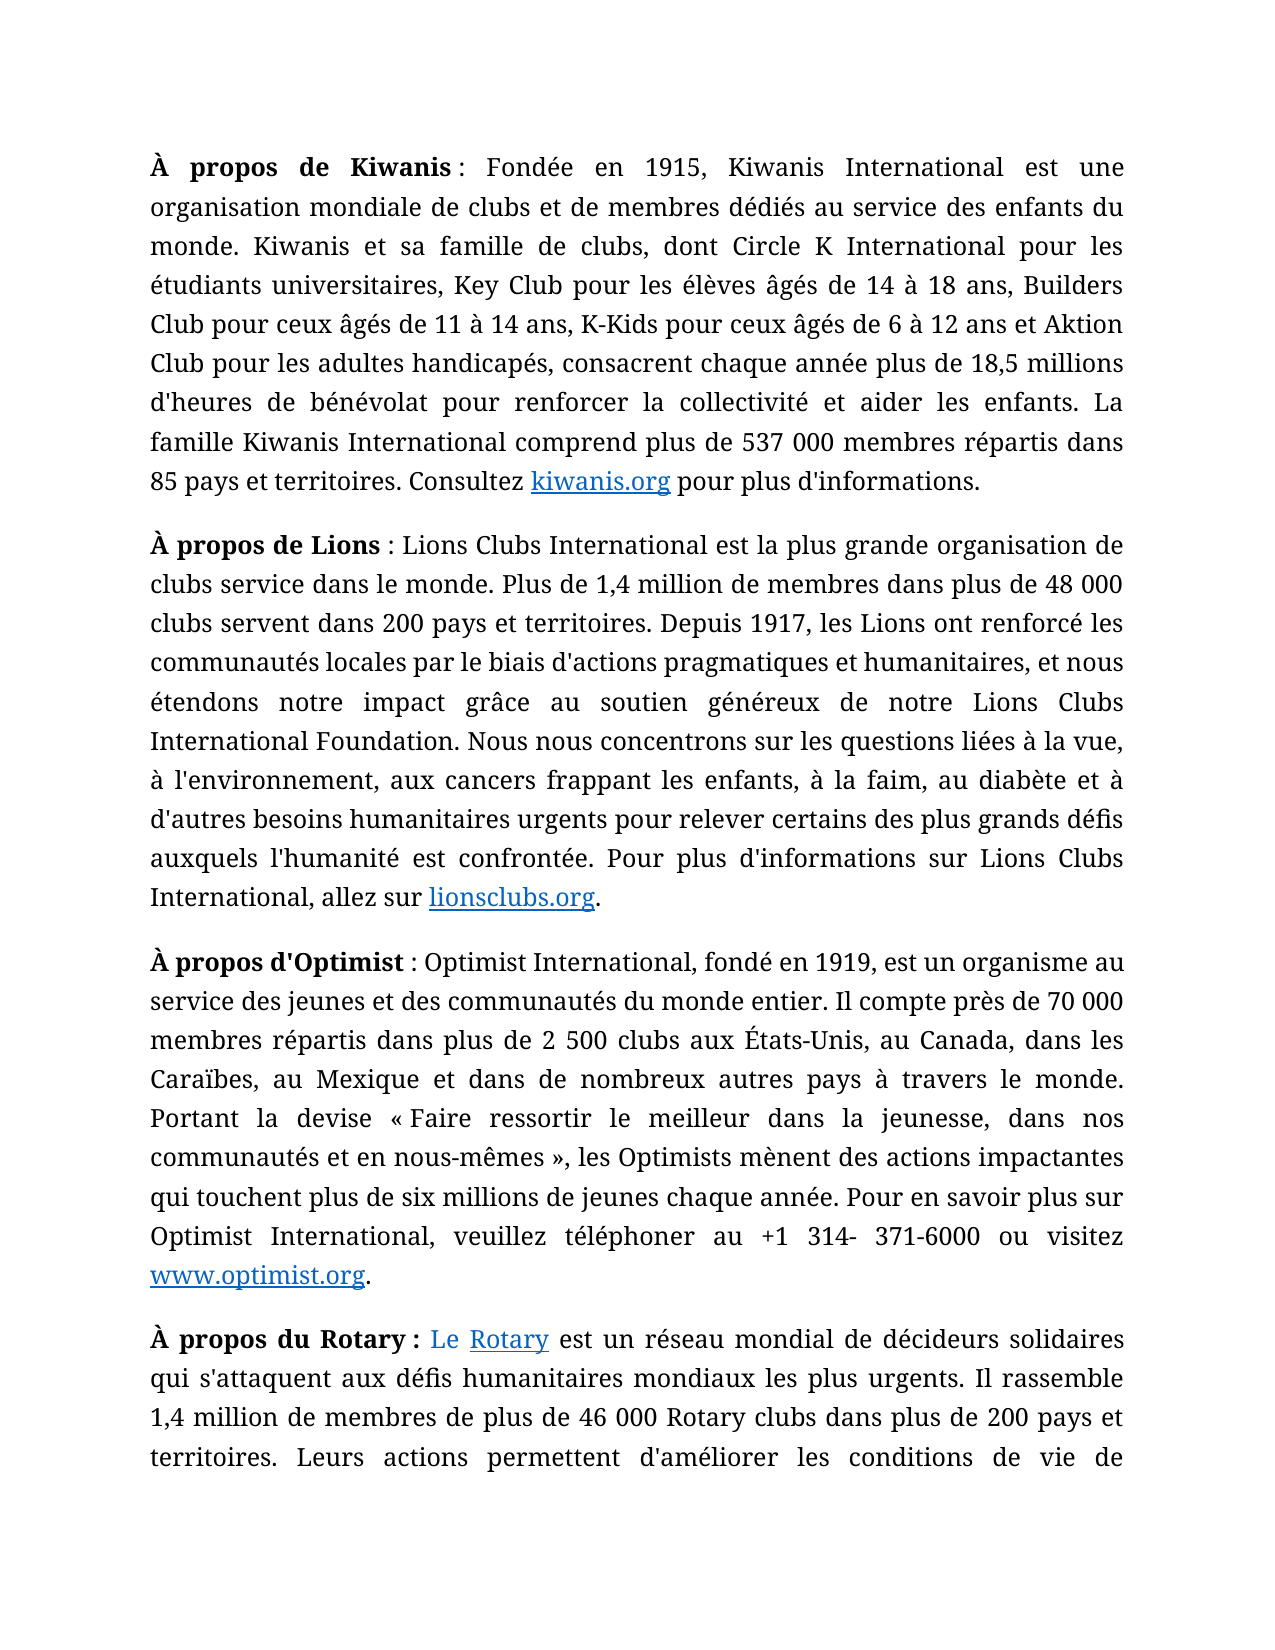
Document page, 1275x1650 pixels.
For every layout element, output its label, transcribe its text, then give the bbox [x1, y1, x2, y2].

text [150, 1322, 1125, 1473]
text À propos de Kiwanis : Fondée en 1915, Kiwanis International est une organisation mondiale de clubs et de membres dédiés au service des enfants du monde. Kiwanis et sa famille de clubs, dont Circle K International pour les étudiants universitaires, Key Club pour les élèves âgés de 14 à 18 ans, Builders Club pour ceux âgés de 11 à 14 ans, K-Kids pour ceux âgés de 6 à 12 ans et Aktion Club pour les adultes handicapés, consacrent chaque année plus de 18,5 millions d'heures de bénévolat pour renforcer la collectivité et aider les enfants. La famille Kiwanis International comprend plus de 537 000 membres répartis dans 85 pays et territoires. Consultez kiwanis.org pour plus d'informations. [150, 150, 1125, 497]
text À propos de Lions : Lions Clubs International est la plus grande organisation de clubs service dans le monde. Plus de 1,4 million de membres dans plus de 48 000 clubs servent dans 200 pays et territoires. Depuis 1917, les Lions ont renforcé les communautés locales par le biais d'actions pragmatiques et humanitaires, et nous étendons notre impact grâce au soutien généreux de notre Lions Clubs International Foundation. Nous nous concentrons sur les questions liées à la vue, à l'environnement, aux cancers frappant les enfants, à la faim, au diabète et à d'autres besoins humanitaires urgents pour relever certains des plus grands défis auxquels l'humanité est confrontée. Pour plus d'informations sur Lions Clubs International, allez sur lionsclubs.org. [150, 527, 1125, 914]
text À propos d'Optimist : Optimist International, fondé en 1919, est un organisme au service des jeunes et des communautés du monde entier. Il compte près de 70 000 membres répartis dans plus de 2 500 clubs aux États-Unis, au Canada, dans les Caraïbes, au Mexique et dans de nombreux autres pays à travers le monde. Portant la devise « Faire ressortir le meilleur dans la jeunesse, dans nos communautés et en nous-mêmes », les Optimists mènent des actions impactantes qui touchent plus de six millions de jeunes chaque année. Pour en savoir plus sur Optimist International, veuillez téléphoner au +1 314- 371-6000 ou visitez www.optimist.org. [150, 944, 1125, 1292]
